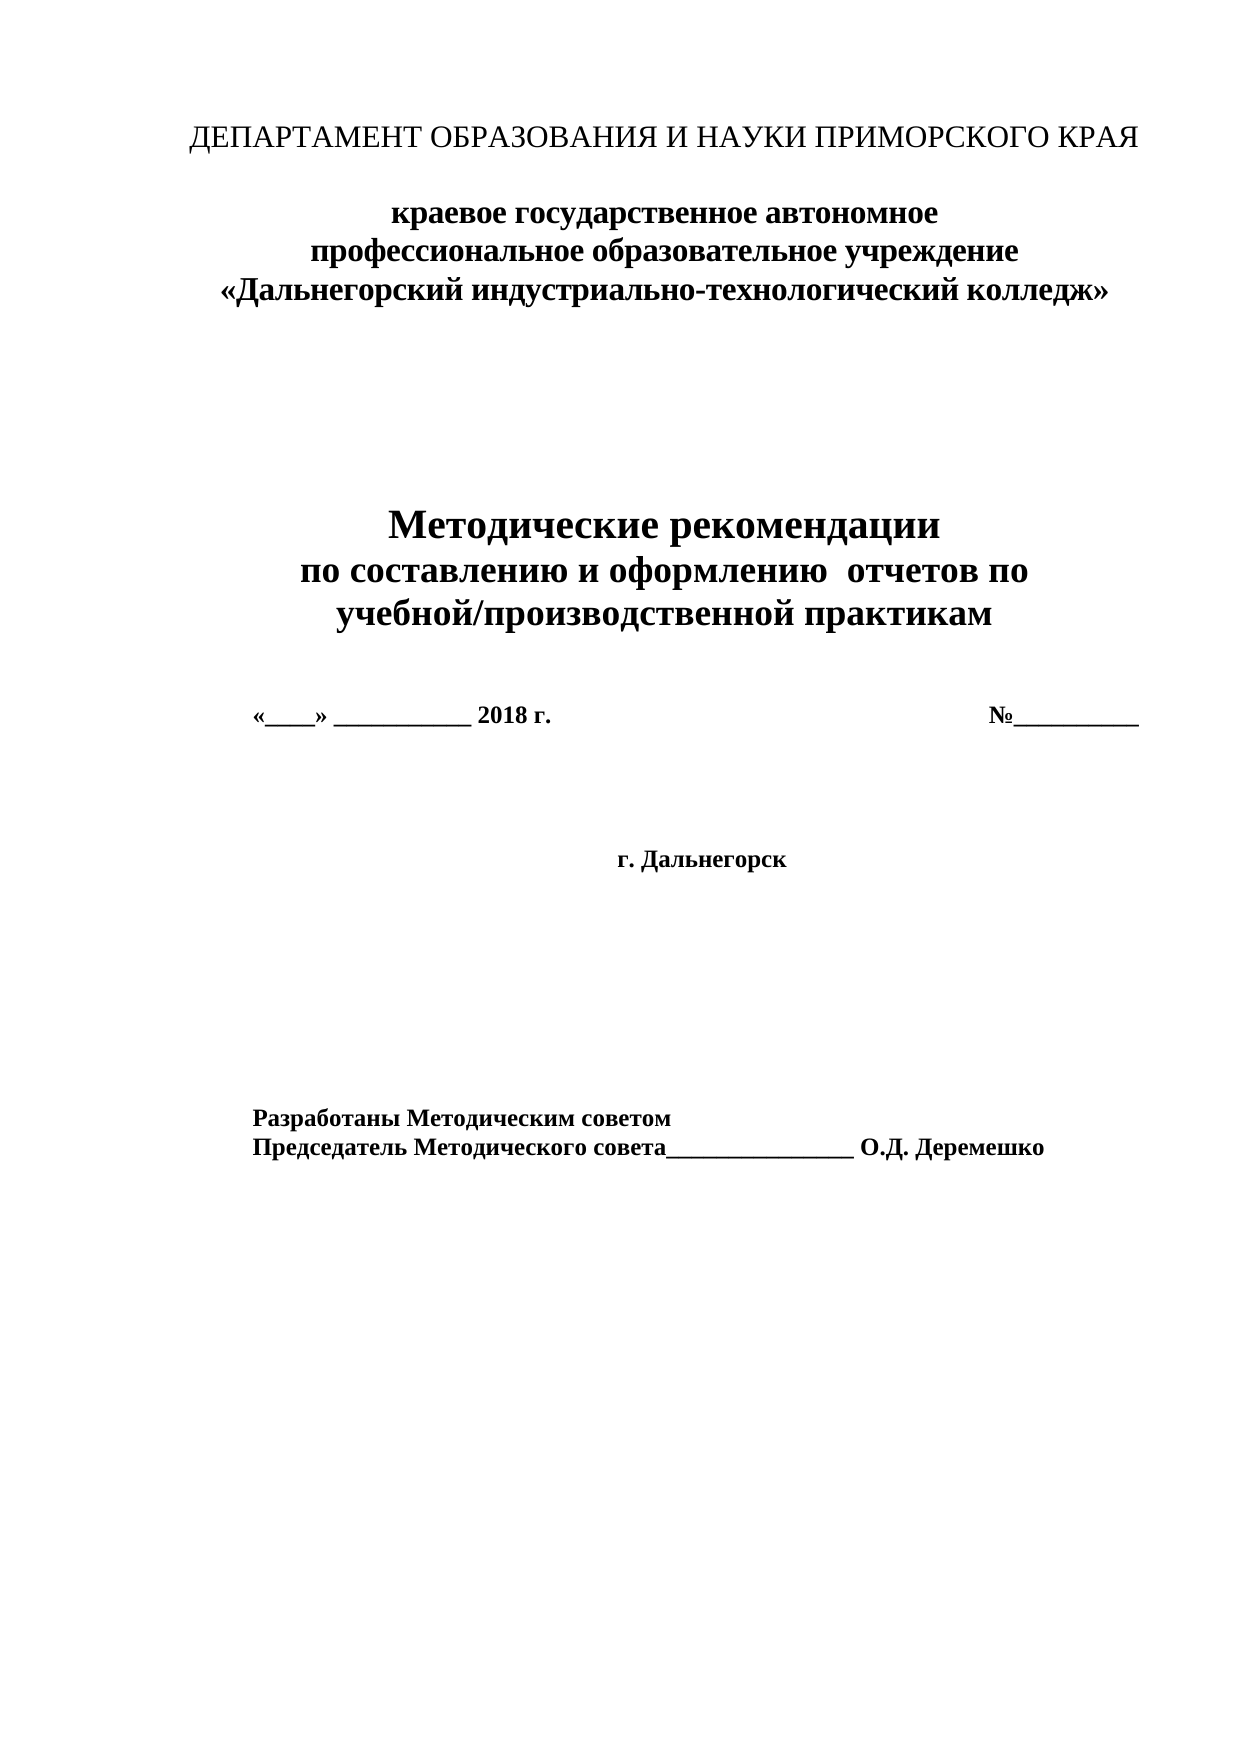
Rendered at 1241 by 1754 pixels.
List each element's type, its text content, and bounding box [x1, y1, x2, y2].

text краевое государственное автономное [178, 192, 1152, 231]
text Разработаны Методическим советом [177, 1103, 1152, 1132]
text «____» ___________ 2018 г. №__________ [177, 700, 1152, 729]
text по составлению и оформлению отчетов по учебной/производственной практикам [177, 547, 1152, 633]
text «Дальнегорский индустриально-технологический колледж» [178, 269, 1152, 307]
text Председатель Методического совета_______________ О.Д. Деремешко [177, 1132, 1152, 1160]
text Департамент образования и науки Приморского края [177, 118, 1152, 154]
text Методические рекомендации [177, 499, 1152, 547]
text г. Дальнегорск [177, 844, 1152, 873]
text профессиональное образовательное учреждение [178, 231, 1152, 269]
